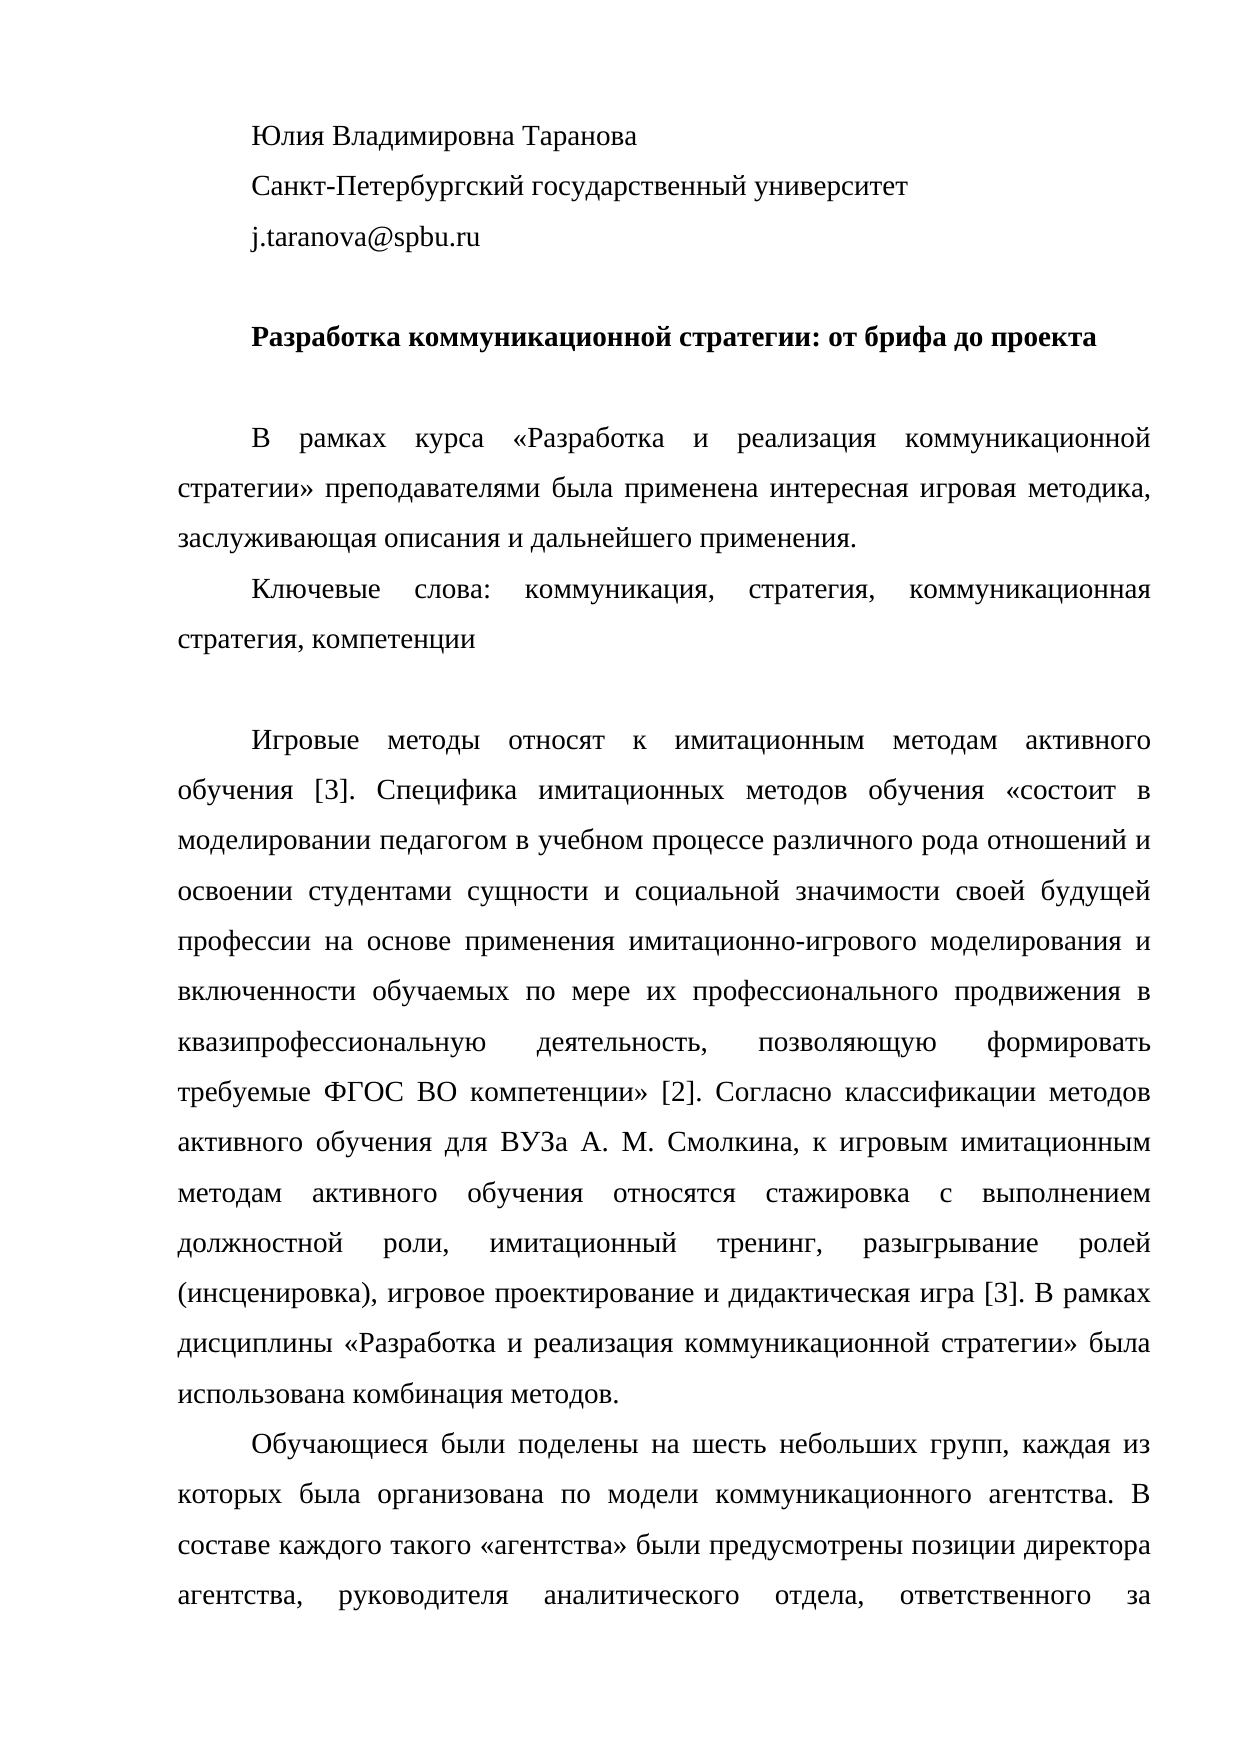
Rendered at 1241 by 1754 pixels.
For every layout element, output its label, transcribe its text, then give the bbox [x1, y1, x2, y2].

text j.taranova@spbu.ru [177, 219, 1152, 252]
text Ключевые слова: коммуникация, стратегия, коммуникационная стратегия, компетенции [177, 571, 1152, 655]
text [177, 1426, 1152, 1611]
text Игровые методы относят к имитационным методам активного обучения [3]. Специфика имитационных методов обучения «состоит в моделировании педагогом в учебном процессе различного рода отношений и освоении студентами сущности и социальной значимости своей будущей профессии на основе применения имитационно-игрового моделирования и включенности обучаемых по мере их профессионального продвижения в квазипрофессиональную деятельность, позволяющую формировать требуемые ФГОС ВО компетенции» [2]. Согласно классификации методов активного обучения для ВУЗа А. М. Смолкина, к игровым имитационным методам активного обучения относятся стажировка с выполнением должностной роли, имитационный тренинг, разыгрывание ролей (инсценировка), игровое проектирование и дидактическая игра [3]. В рамках дисциплины «Разработка и реализация коммуникационной стратегии» была использована комбинация методов. [177, 722, 1152, 1409]
text В рамках курса «Разработка и реализация коммуникационной стратегии» преподавателями была применена интересная игровая методика, заслуживающая описания и дальнейшего применения. [177, 420, 1152, 554]
text Разработка коммуникационной стратегии: от брифа до проекта [177, 319, 1152, 353]
text Санкт-Петербургский государственный университет [177, 168, 1152, 202]
text Юлия Владимировна Таранова [177, 118, 1152, 152]
